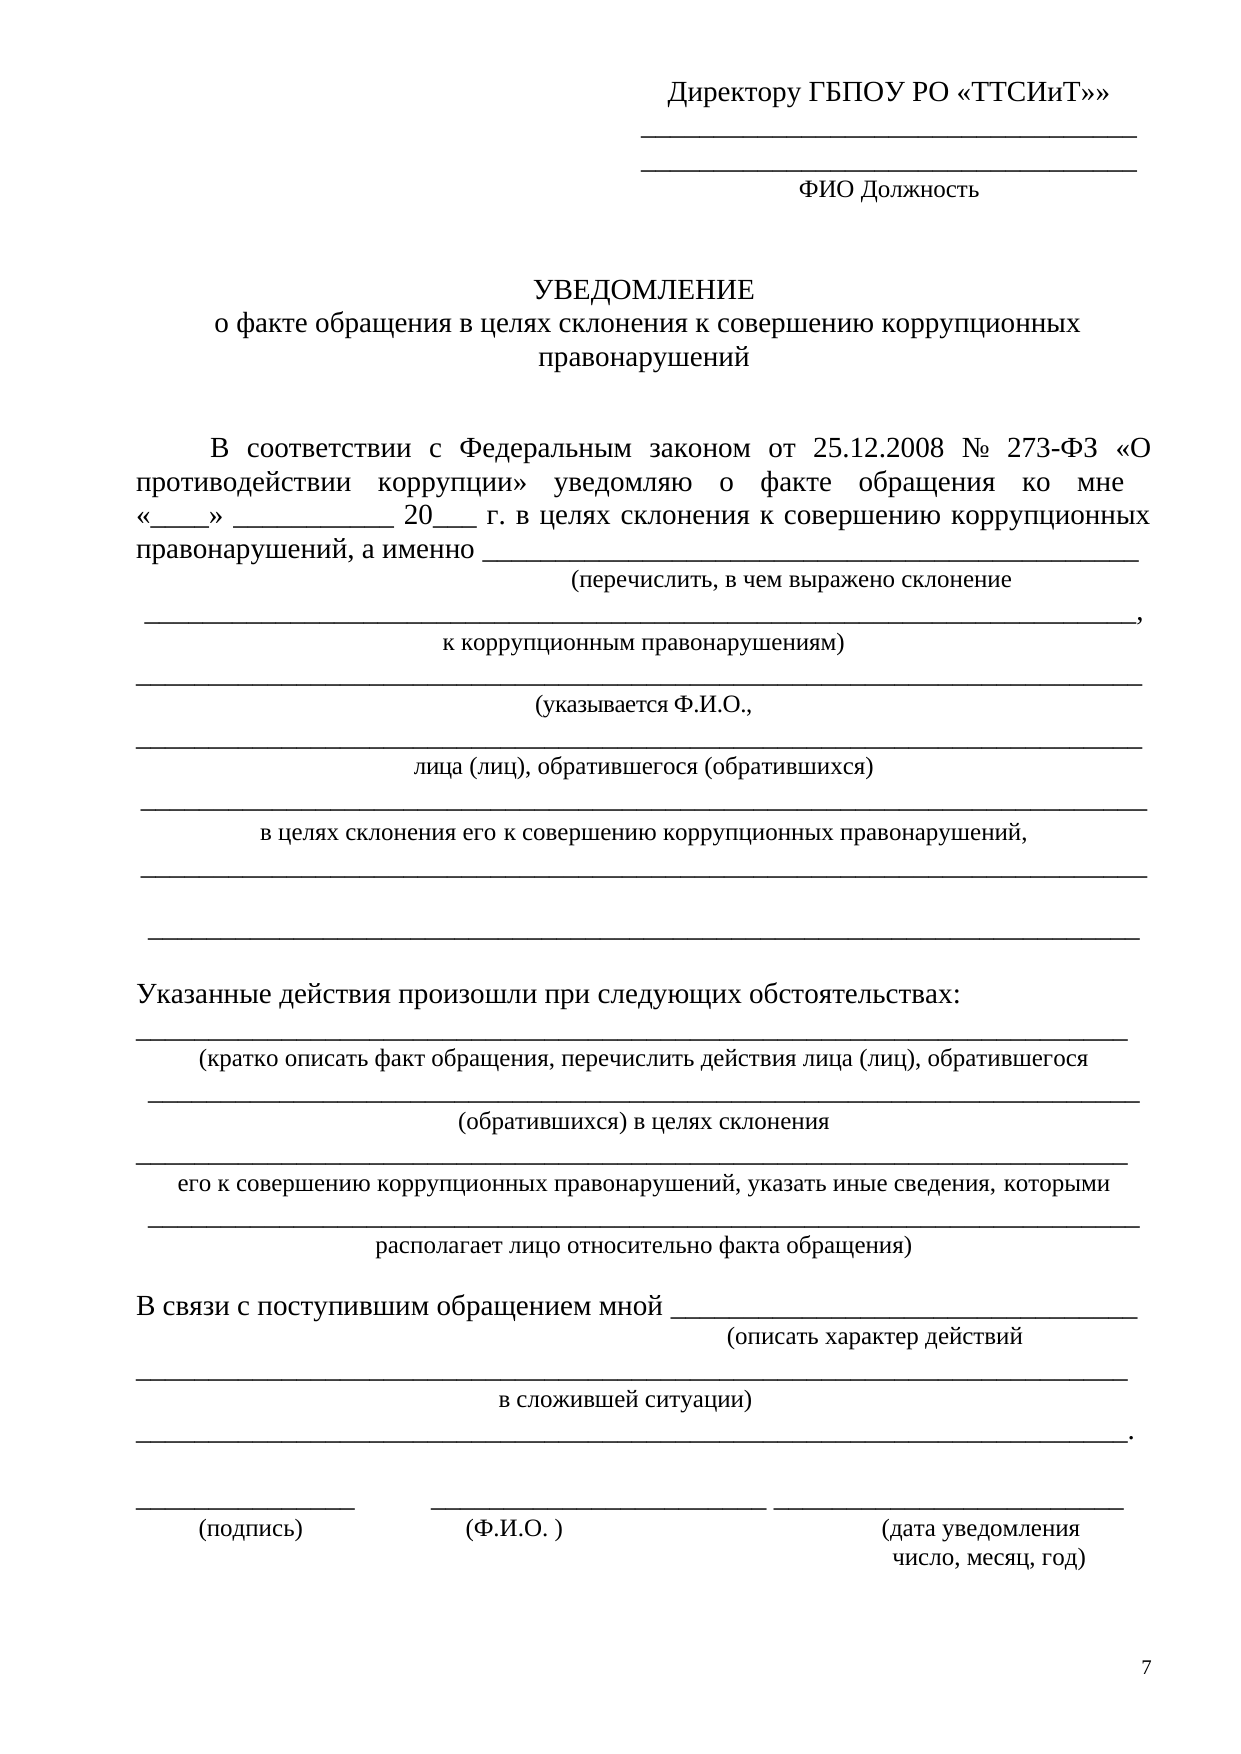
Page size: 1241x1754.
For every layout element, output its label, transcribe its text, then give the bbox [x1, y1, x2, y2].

text о факте обращения в целях склонения к совершению коррупционных правонарушений [136, 306, 1152, 373]
text Указанные действия произошли при следующих обстоятельствах: [136, 976, 1152, 1010]
text (указывается Ф.И.О., [136, 689, 1152, 718]
text ____________________________________________________________________ [136, 1134, 1152, 1168]
text _____________________________________________________________________ [136, 718, 1152, 751]
text (описать характер действий [653, 1321, 1152, 1350]
text (кратко описать факт обращения, перечислить действия лица (лиц), обратившегося [136, 1043, 1152, 1072]
text ____________________________________________________________________. [136, 1412, 1152, 1446]
text _____________________________________________________________________ [136, 655, 1152, 689]
text В соответствии с Федеральным законом от 25.12.2008 № 273-ФЗ «О противодействии коррупции» уведомляю о факте обращения ко мне «____» ___________ 20___ г. в целях склонения к совершению коррупционных правонарушений, а именно _____________________________________________ [136, 430, 1152, 564]
text ____________________________________________________________________ [136, 1010, 1152, 1043]
text лица (лиц), обратившегося (обратившихся) _____________________________________________________________________ в целях склонения его к совершению коррупционных правонарушений, _____________________________________________________________________ [136, 751, 1152, 881]
text ____________________________________________________________________ [136, 909, 1152, 943]
text (подпись) (Ф.И.О. ) (дата уведомления [136, 1513, 1152, 1542]
table_header Директору ГБПОУ РО «ТТСИиТ»» __________________________________ __________________________________ ФИО Должность [623, 74, 1154, 214]
text В связи с поступившим обращением мной ________________________________ [136, 1288, 1152, 1321]
text (перечислить, в чем выражено склонение [357, 564, 1152, 593]
text ____________________________________________________________________ [136, 1072, 1152, 1106]
text в сложившей ситуации) [136, 1384, 1152, 1412]
text число, месяц, год) [136, 1542, 1152, 1571]
text ____________________________________________________________________, к коррупционным правонарушениям) [136, 593, 1152, 655]
text (обратившихся) в целях склонения [136, 1106, 1152, 1134]
text ____________________________________________________________________ [136, 1350, 1152, 1384]
text его к совершению коррупционных правонарушений, указать иные сведения, которыми ____________________________________________________________________ располагает лицо относительно факта обращения) [136, 1168, 1152, 1259]
text УВЕДОМЛЕНИЕ [136, 272, 1152, 306]
text _______________ _______________________ ________________________ [136, 1479, 1152, 1513]
